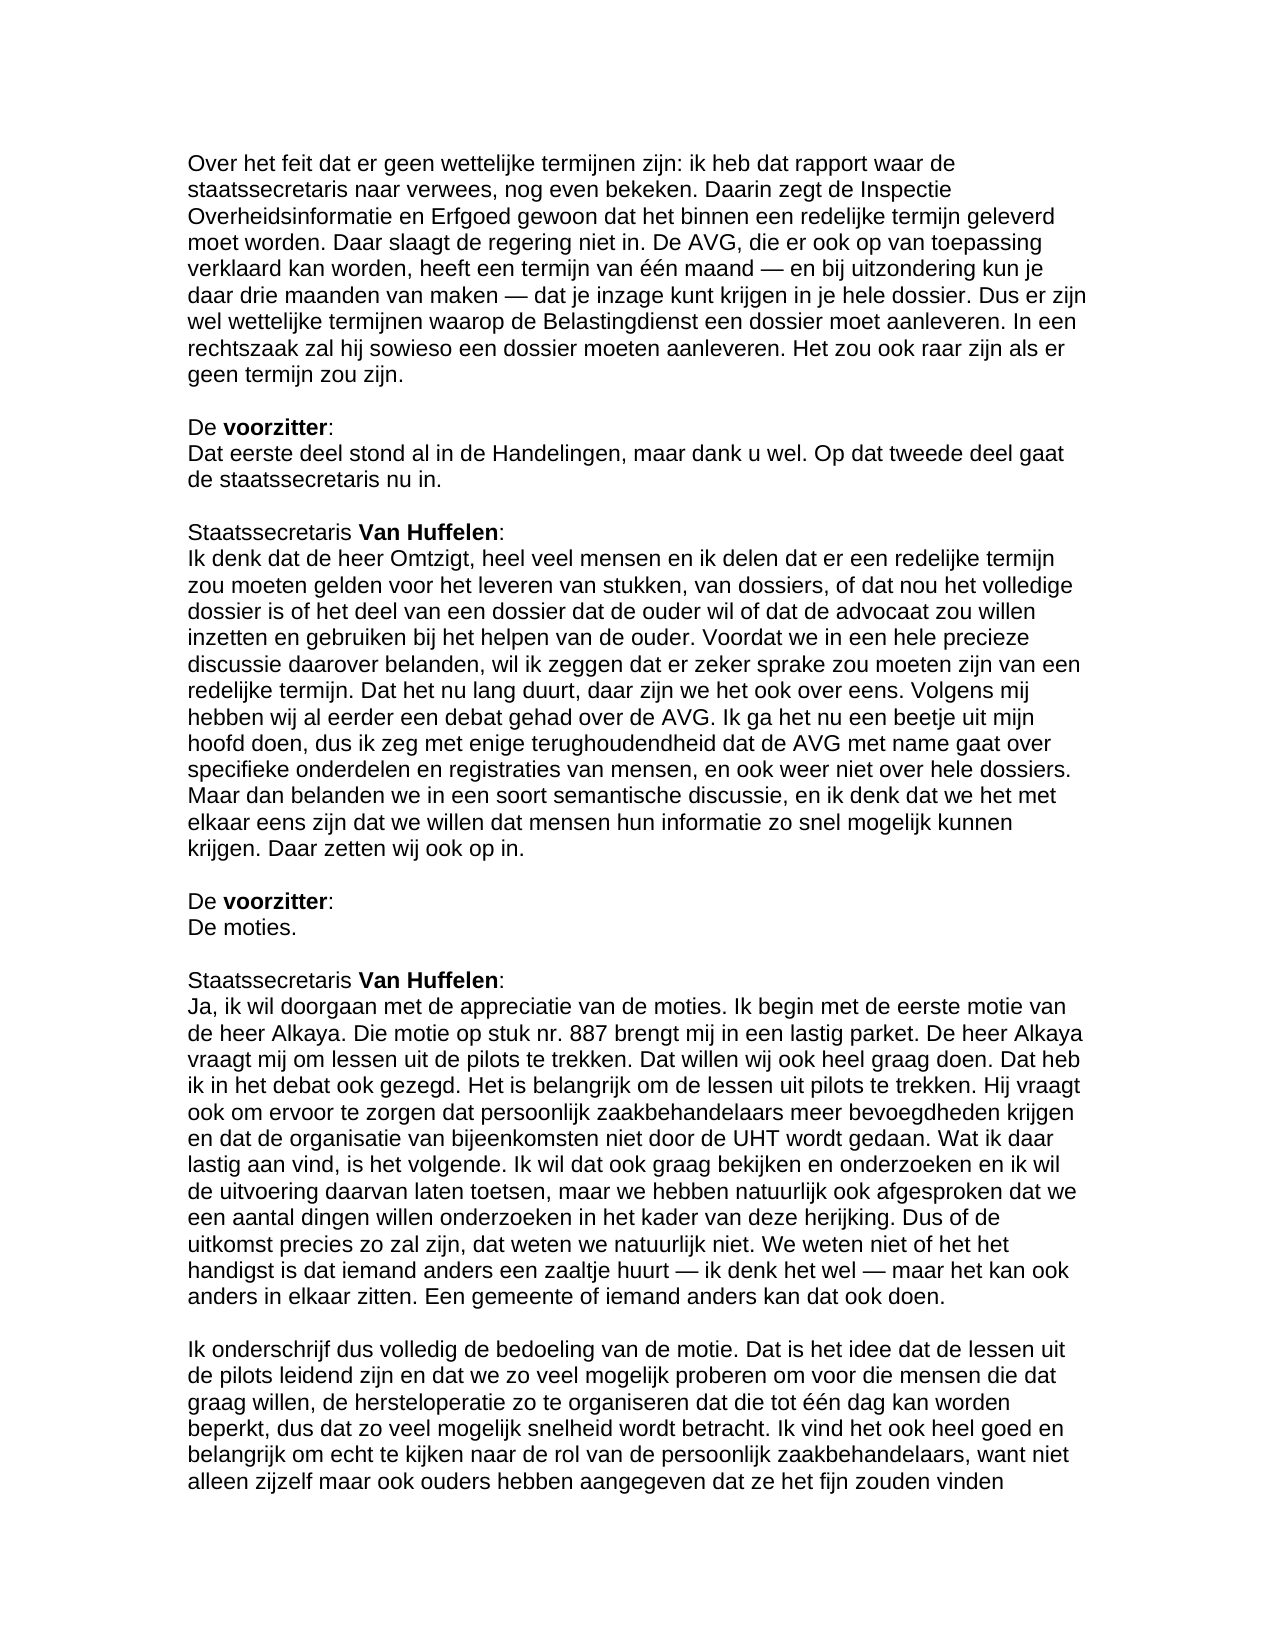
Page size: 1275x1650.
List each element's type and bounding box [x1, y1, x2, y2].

text [187, 150, 1087, 1494]
